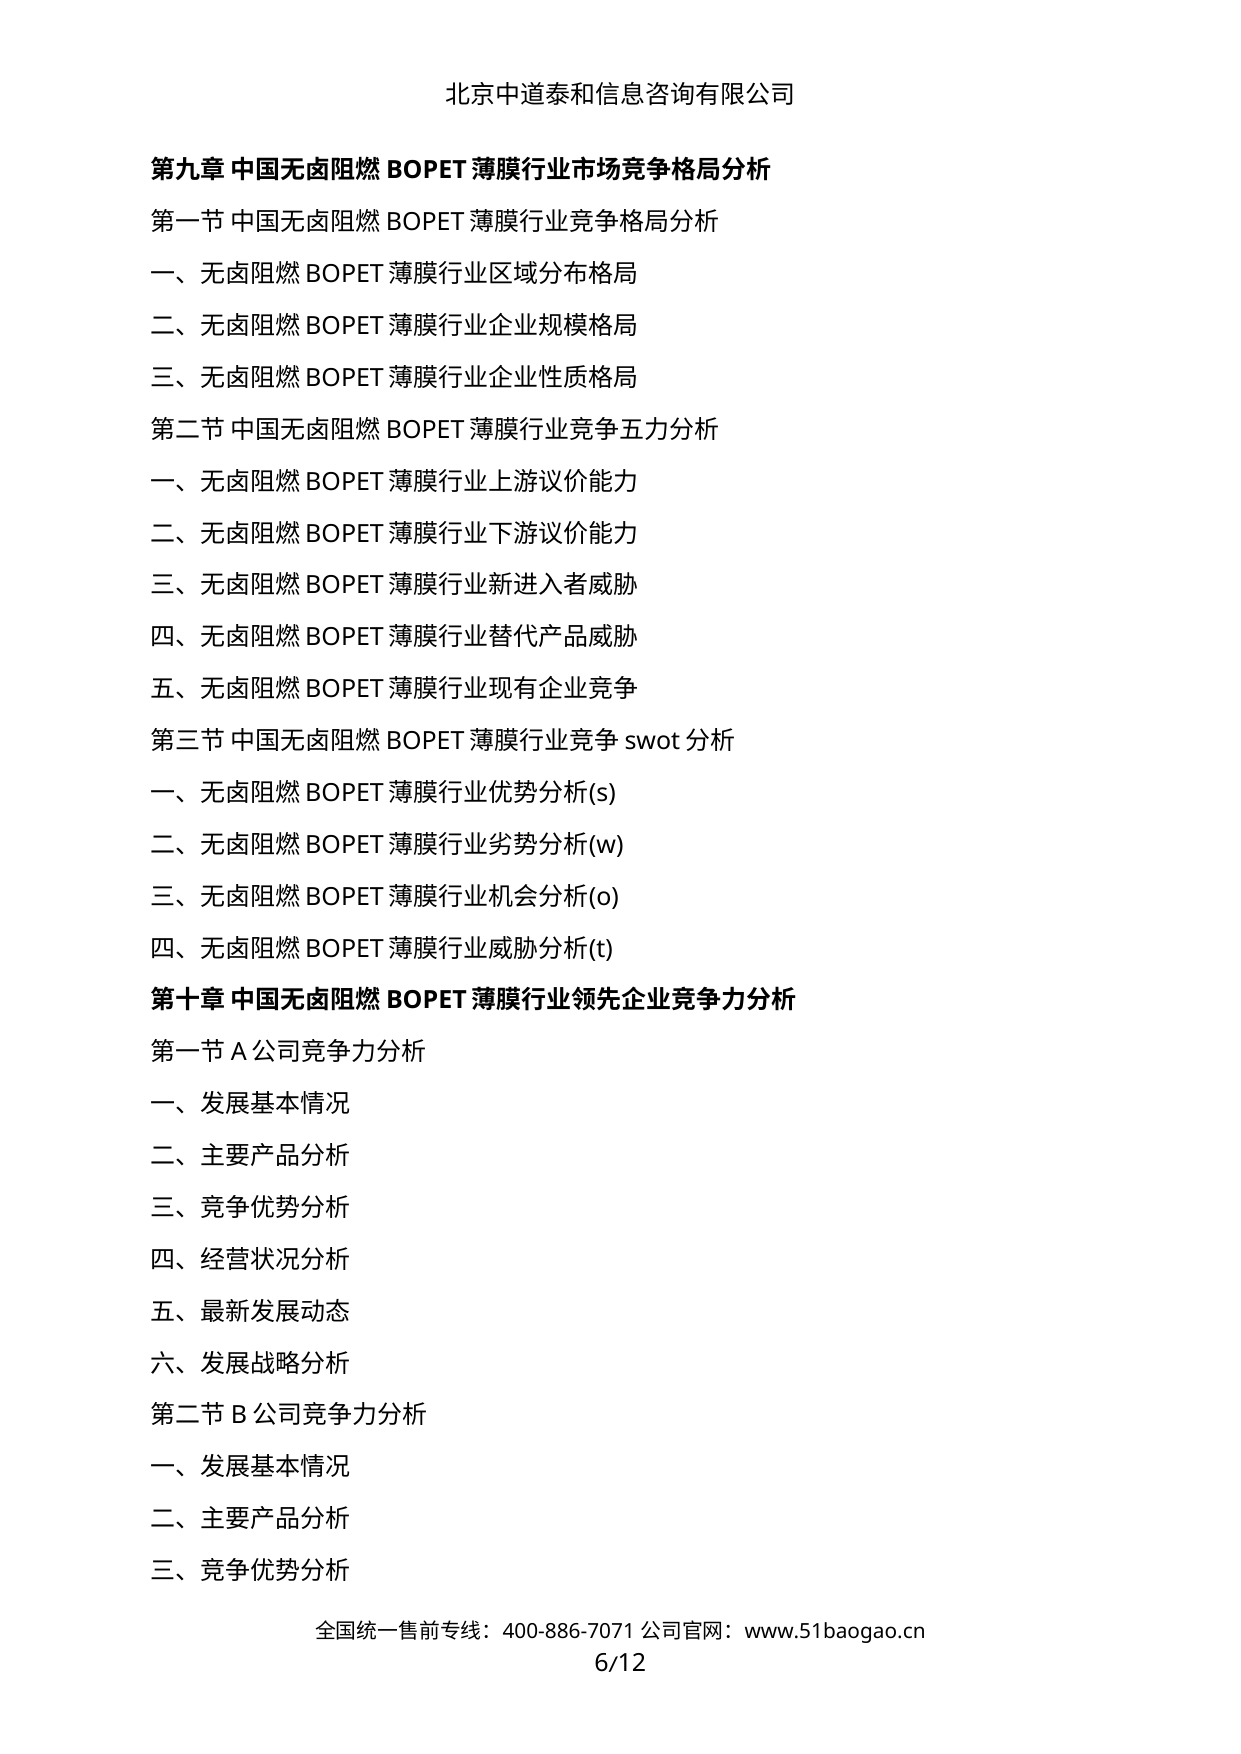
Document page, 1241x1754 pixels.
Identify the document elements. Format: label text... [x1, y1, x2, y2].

text 一、无卤阻燃BOPET薄膜行业上游议价能力 [150, 461, 1090, 497]
text 第十章 中国无卤阻燃BOPET薄膜行业领先企业竞争力分析 [150, 980, 1090, 1016]
text 三、无卤阻燃BOPET薄膜行业机会分析(o) [150, 876, 1090, 912]
text 三、竞争优势分析 [150, 1551, 1090, 1587]
text 二、无卤阻燃BOPET薄膜行业下游议价能力 [150, 513, 1090, 549]
text 三、无卤阻燃BOPET薄膜行业企业性质格局 [150, 357, 1090, 394]
text 二、主要产品分析 [150, 1136, 1090, 1172]
text 五、最新发展动态 [150, 1291, 1090, 1327]
text 三、竞争优势分析 [150, 1187, 1090, 1224]
text 三、无卤阻燃BOPET薄膜行业新进入者威胁 [150, 565, 1090, 601]
text 一、发展基本情况 [150, 1447, 1090, 1483]
text 第一节 中国无卤阻燃BOPET薄膜行业竞争格局分析 [150, 202, 1090, 238]
text 四、经营状况分析 [150, 1239, 1090, 1276]
text 六、发展战略分析 [150, 1343, 1090, 1379]
text 二、主要产品分析 [150, 1499, 1090, 1535]
text 第三节 中国无卤阻燃BOPET薄膜行业竞争swot分析 [150, 721, 1090, 757]
text 第九章 中国无卤阻燃BOPET薄膜行业市场竞争格局分析 [150, 150, 1090, 186]
text 一、无卤阻燃BOPET薄膜行业优势分析(s) [150, 772, 1090, 809]
text 四、无卤阻燃BOPET薄膜行业替代产品威胁 [150, 617, 1090, 653]
text 一、发展基本情况 [150, 1084, 1090, 1120]
text 五、无卤阻燃BOPET薄膜行业现有企业竞争 [150, 669, 1090, 705]
text 二、无卤阻燃BOPET薄膜行业劣势分析(w) [150, 824, 1090, 861]
text 二、无卤阻燃BOPET薄膜行业企业规模格局 [150, 306, 1090, 342]
text 一、无卤阻燃BOPET薄膜行业区域分布格局 [150, 254, 1090, 290]
text 第二节 B公司竞争力分析 [150, 1395, 1090, 1431]
text 第一节 A公司竞争力分析 [150, 1032, 1090, 1068]
text 第二节 中国无卤阻燃BOPET薄膜行业竞争五力分析 [150, 409, 1090, 446]
text 四、无卤阻燃BOPET薄膜行业威胁分析(t) [150, 928, 1090, 964]
